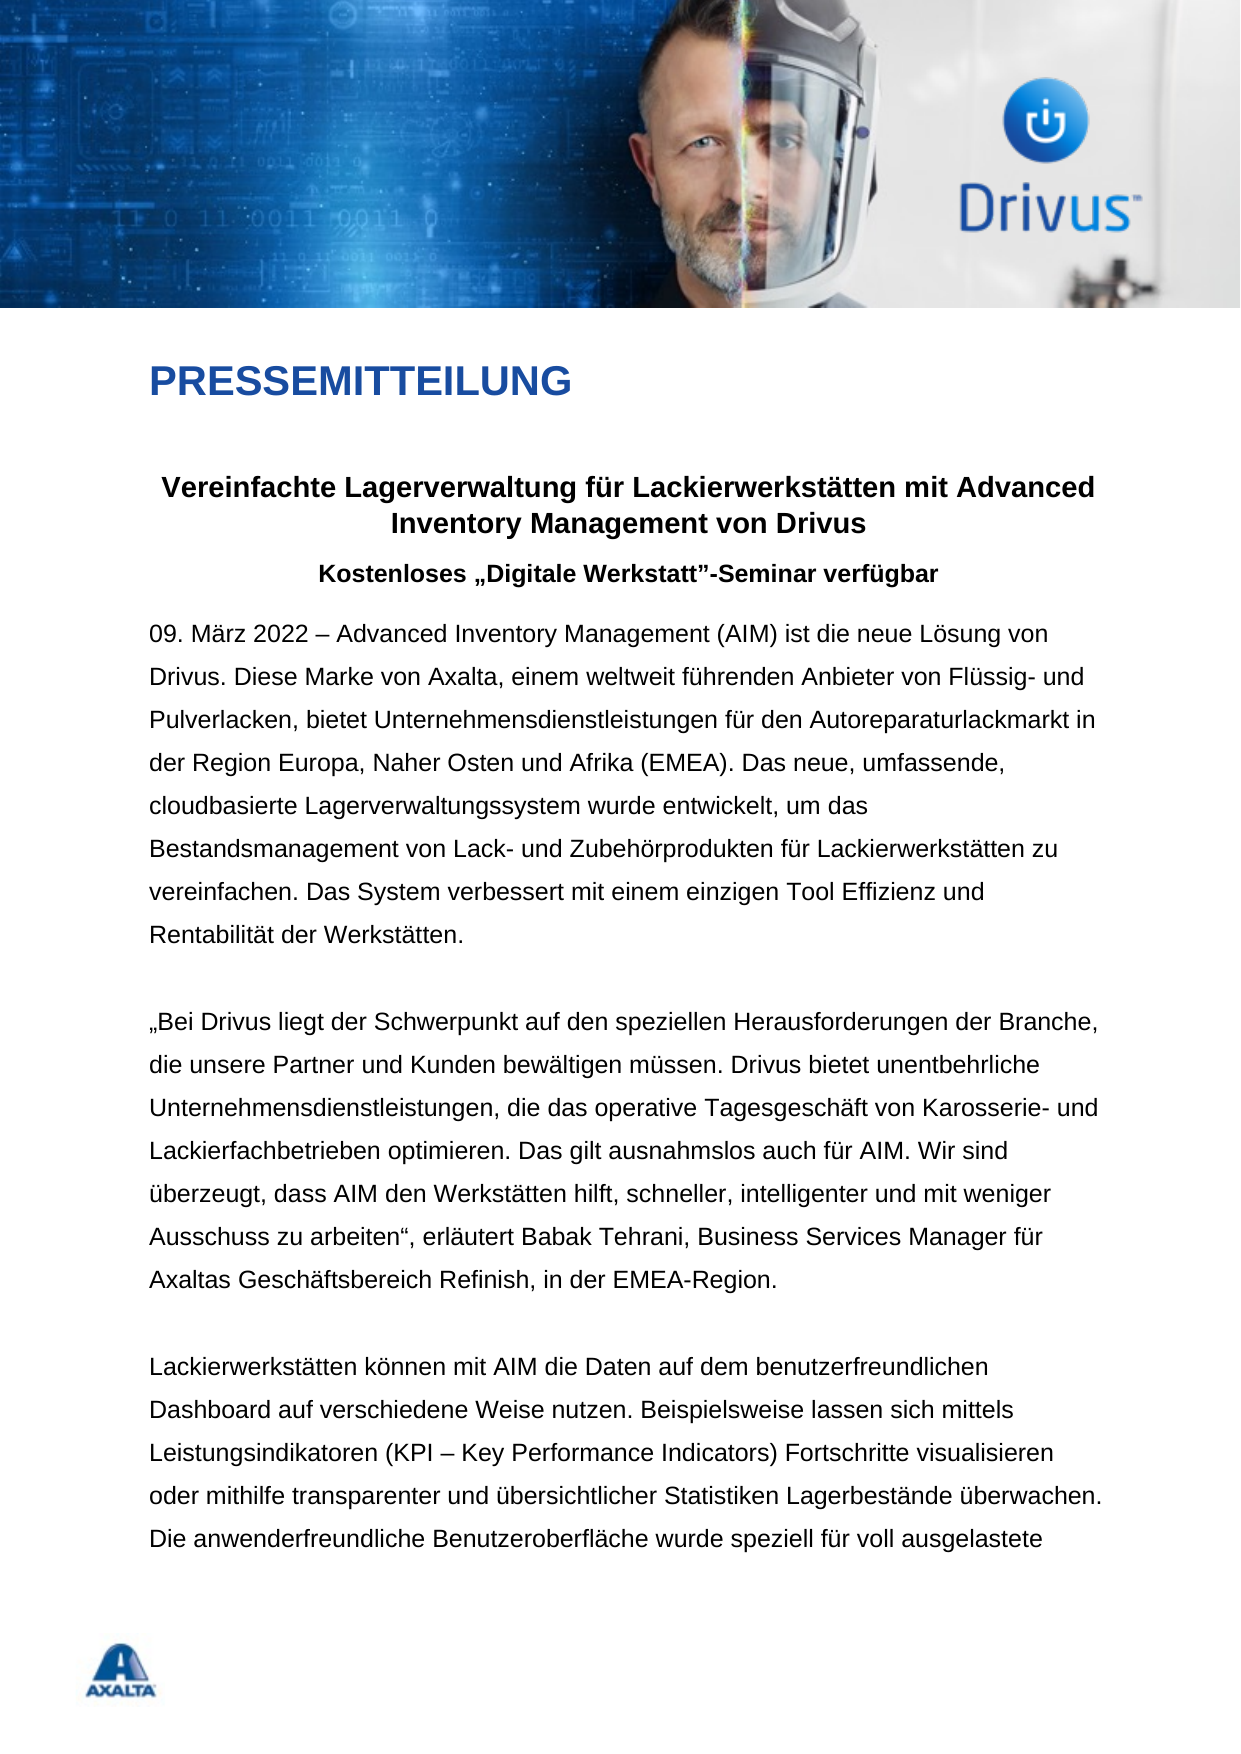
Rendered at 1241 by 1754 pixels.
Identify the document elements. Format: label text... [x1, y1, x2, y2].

text PRESSEMITTEILUNG [149, 356, 1109, 404]
picture [0, 0, 1241, 308]
text „Bei Drivus liegt der Schwerpunkt auf den speziellen Herausforderungen der Branche, die unsere Partner und Kunden bewältigen müssen. Drivus bietet unentbehrliche Unternehmensdienstleistungen, die das operative Tagesgeschäft von Karosserie- und Lackierfachbetrieben optimieren. Das gilt ausnahmslos auch für AIM. Wir sind überzeugt, dass AIM den Werkstätten hilft, schneller, intelligenter und mit weniger Ausschuss zu arbeiten“, erläutert Babak Tehrani, Business Services Manager für Axaltas Geschäftsbereich Refinish, in der EMEA-Region. [149, 1007, 1108, 1294]
text Vereinfachte Lagerverwaltung für Lackierwerkstätten mit Advanced Inventory Management von Drivus [149, 470, 1109, 539]
text Lackierwerkstätten können mit AIM die Daten auf dem benutzerfreundlichen Dashboard auf verschiedene Weise nutzen. Beispielsweise lassen sich mittels Leistungsindikatoren (KPI – Key Performance Indicators) Fortschritte visualisieren oder mithilfe transparenter und übersichtlicher Statistiken Lagerbestände überwachen. Die anwenderfreundliche Benutzeroberfläche wurde speziell für voll ausgelastete [149, 1352, 1108, 1553]
picture [75, 1633, 166, 1707]
text Kostenloses „Digitale Werkstatt”-Seminar verfügbar [149, 559, 1108, 587]
text 09. März 2022 – Advanced Inventory Management (AIM) ist die neue Lösung von Drivus. Diese Marke von Axalta, einem weltweit führenden Anbieter von Flüssig- und Pulverlacken, bietet Unternehmensdienstleistungen für den Autoreparaturlackmarkt in der Region Europa, Naher Osten und Afrika (EMEA). Das neue, umfassende, cloudbasierte Lagerverwaltungssystem wurde entwickelt, um das Bestandsmanagement von Lack- und Zubehörprodukten für Lackierwerkstätten zu vereinfachen. Das System verbessert mit einem einzigen Tool Effizienz und Rentabilität der Werkstätten. [149, 618, 1108, 949]
